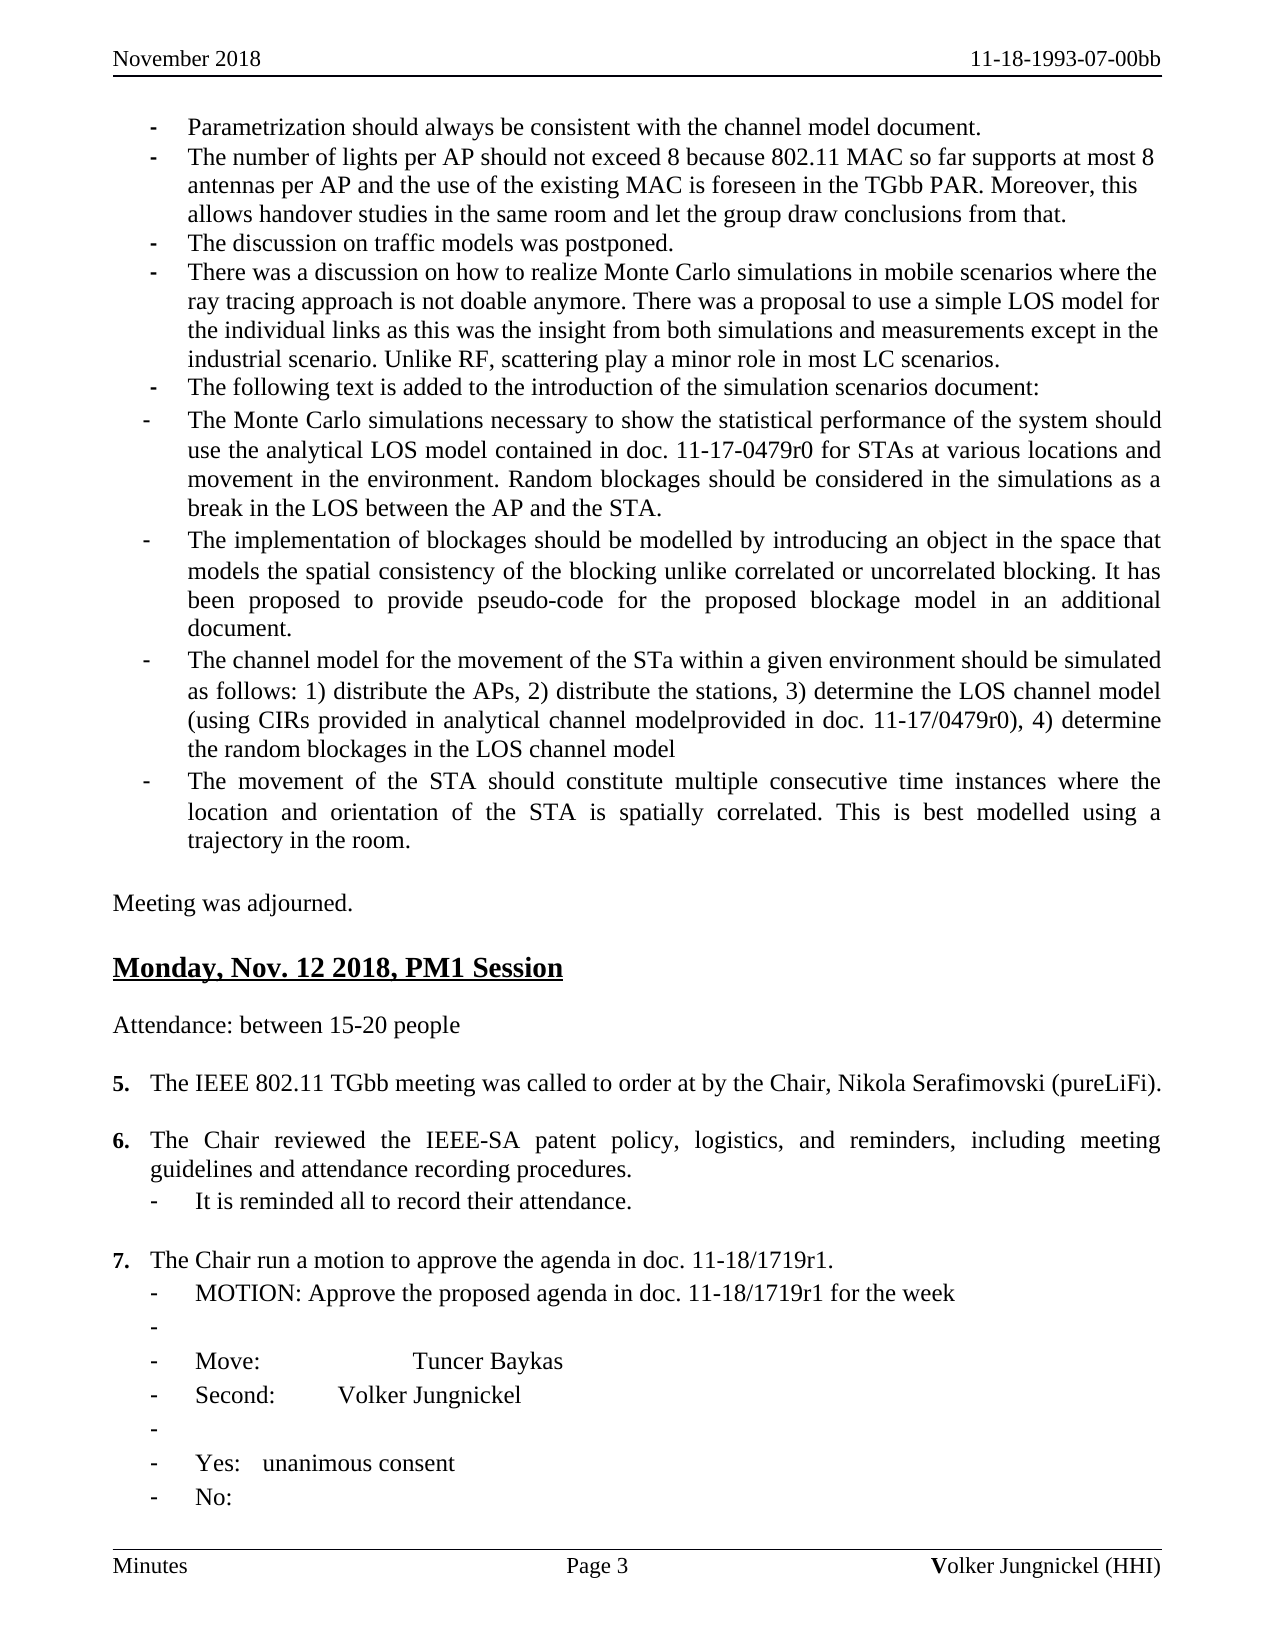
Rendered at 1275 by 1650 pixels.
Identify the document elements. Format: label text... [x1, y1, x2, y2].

list MOTION: Approve the proposed agenda in doc. 11-18/1719r1 for the week [150, 1274, 1162, 1308]
text Attendance: between 15-20 people [112, 1010, 1162, 1039]
list The Chair reviewed the IEEE-SA patent policy, logistics, and reminders, including meeting guidelines and attendance recording procedures. [112, 1125, 1162, 1183]
list It is reminded all to record their attendance. [150, 1183, 1162, 1217]
list The Monte Carlo simulations necessary to show the statistical performance of the system should use the analytical LOS model contained in doc. 11-17-0479r0 for STAs at various locations and movement in the environment. Random blockages should be considered in the simulations as a break in the LOS between the AP and the STA. [142, 402, 1162, 522]
list The discussion on traffic models was postponed. [150, 228, 1162, 257]
list The Chair run a motion to approve the agenda in doc. 11-18/1719r1. [112, 1246, 1162, 1274]
list Second: Volker Jungnickel [150, 1377, 1162, 1411]
list The implementation of blockages should be modelled by introducing an object in the space that models the spatial consistency of the blocking unlike correlated or uncorrelated blocking. It has been proposed to provide pseudo-code for the proposed blockage model in an additional document. [142, 522, 1162, 642]
list The channel model for the movement of the STa within a given environment should be simulated as follows: 1) distribute the APs, 2) distribute the stations, 3) determine the LOS channel model (using CIRs provided in analytical channel modelprovided in doc. 11-17/0479r0), 4) determine the random blockages in the LOS channel model [142, 642, 1162, 762]
list The number of lights per AP should not exceed 8 because 802.11 MAC so far supports at most 8 antennas per AP and the use of the existing MAC is foreseen in the TGbb PAR. Moreover, this allows handover studies in the same room and let the group draw conclusions from that. [150, 142, 1162, 228]
list The IEEE 802.11 TGbb meeting was called to order at by the Chair, Nikola Serafimovski (pureLiFi). [112, 1068, 1162, 1097]
list Parametrization should always be consistent with the channel model document. [150, 112, 1162, 142]
text Meeting was adjourned. [112, 888, 1162, 917]
list Yes: unanimous consent [150, 1445, 1162, 1479]
list The movement of the STA should constitute multiple consecutive time instances where the location and orientation of the STA is spatially correlated. This is best modelled using a trajectory in the room. [142, 762, 1162, 854]
list Move: Tuncer Baykas [150, 1342, 1162, 1377]
text Monday, Nov. 12 2018, PM1 Session [112, 950, 1162, 984]
list No: [150, 1479, 1162, 1513]
list There was a discussion on how to realize Monte Carlo simulations in mobile scenarios where the ray tracing approach is not doable anymore. There was a proposal to use a simple LOS model for the individual links as this was the insight from both simulations and measurements except in the industrial scenario. Unlike RF, scattering play a minor role in most LC scenarios. [150, 257, 1162, 372]
list The following text is added to the introduction of the simulation scenarios document: [150, 372, 1162, 402]
